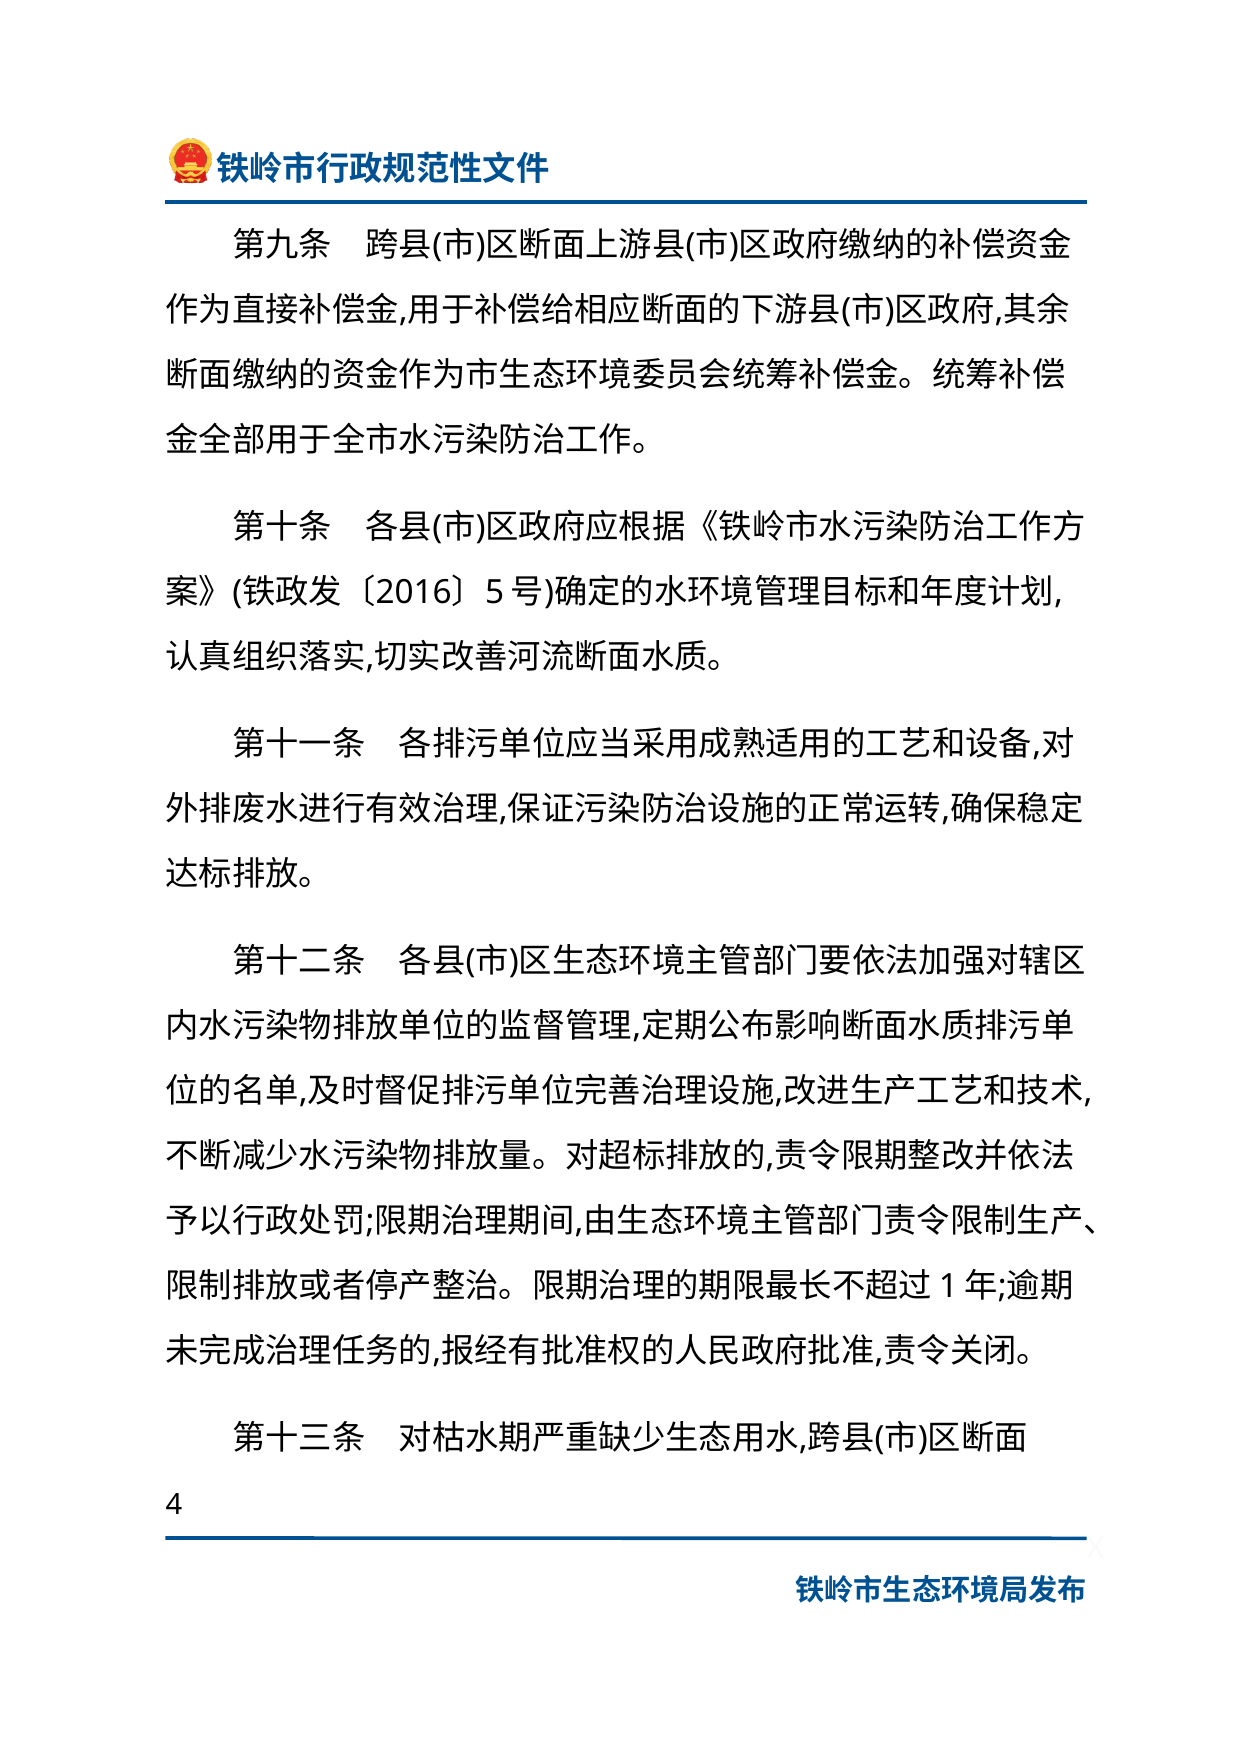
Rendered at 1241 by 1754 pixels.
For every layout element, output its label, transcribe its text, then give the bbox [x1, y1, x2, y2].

text 第十二条 各县(市)区生态环境主管部门要依法加强对辖区内水污染物排放单位的监督管理,定期公布影响断面水质排污单位的名单,及时督促排污单位完善治理设施,改进生产工艺和技术,不断减少水污染物排放量。对超标排放的,责令限期整改并依法予以行政处罚;限期治理期间,由生态环境主管部门责令限制生产、限制排放或者停产整治。限期治理的期限最长不超过1年;逾期未完成治理任务的,报经有批准权的人民政府批准,责令关闭。 [165, 926, 1087, 1381]
picture [165, 136, 216, 187]
text 第九条 跨县(市)区断面上游县(市)区政府缴纳的补偿资金作为直接补偿金,用于补偿给相应断面的下游县(市)区政府,其余断面缴纳的资金作为市生态环境委员会统筹补偿金。统筹补偿金全部用于全市水污染防治工作。 [165, 210, 1087, 470]
text 第十三条 对枯水期严重缺少生态用水,跨县(市)区断面 [165, 1402, 1087, 1467]
text 第十条 各县(市)区政府应根据《铁岭市水污染防治工作方案》(铁政发〔2016〕5号)确定的水环境管理目标和年度计划,认真组织落实,切实改善河流断面水质。 [165, 492, 1087, 687]
text 第十一条 各排污单位应当采用成熟适用的工艺和设备,对外排废水进行有效治理,保证污染防治设施的正常运转,确保稳定达标排放。 [165, 709, 1087, 904]
